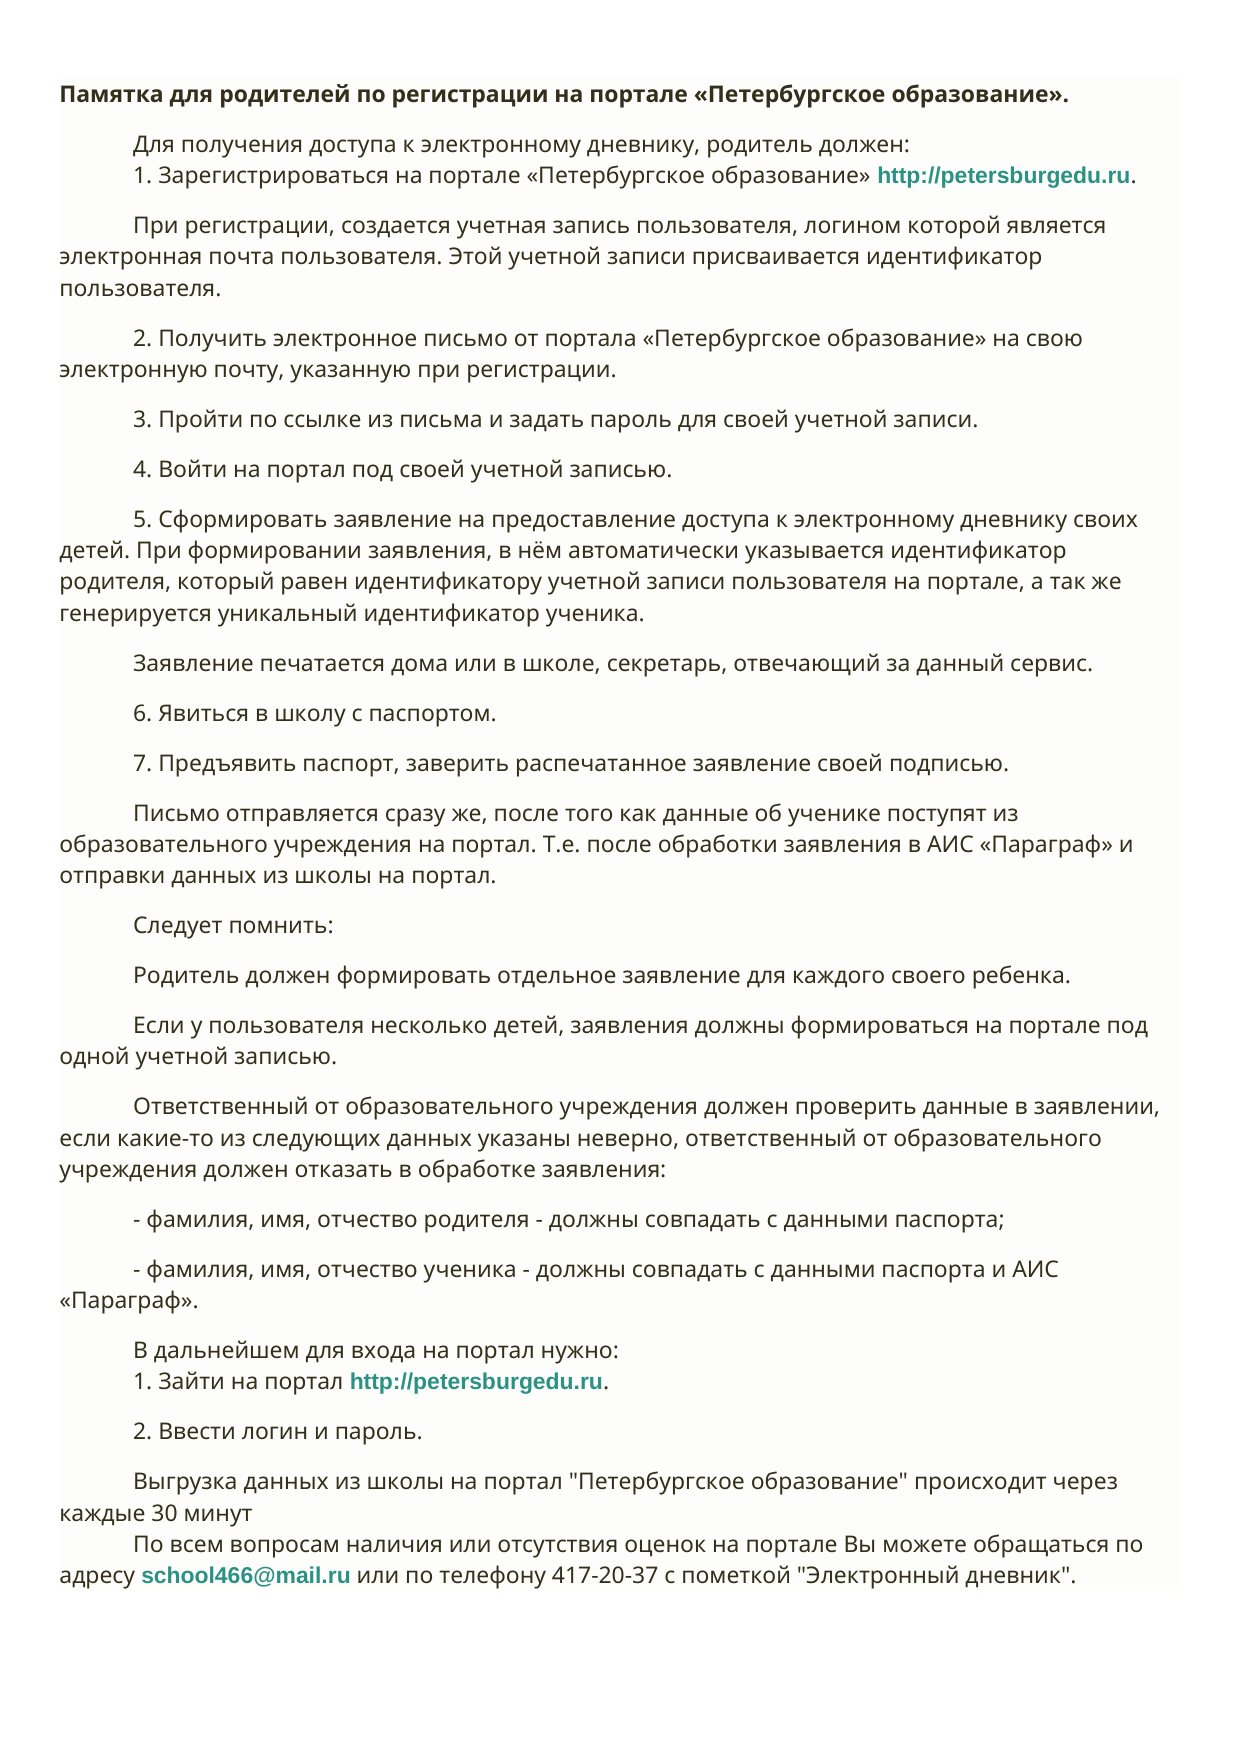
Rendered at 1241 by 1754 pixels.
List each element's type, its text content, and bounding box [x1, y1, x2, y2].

text 4. Войти на портал под своей учетной записью. [59, 453, 1181, 484]
text - фамилия, имя, отчество родителя - должны совпадать с данными паспорта; [59, 1203, 1181, 1234]
text 1. Зайти на портал http://petersburgedu.ru. [59, 1365, 1181, 1397]
text 1. Зарегистрироваться на портале «Петербургское образование» http://petersburgedu.ru. [59, 159, 1181, 190]
text По всем вопросам наличия или отсутствия оценок на портале Вы можете обращаться по адресу school466@mail.ru или по телефону 417-20-37 с пометкой "Электронный дневник". [59, 1528, 1181, 1590]
text Памятка для родителей по регистрации на портале «Петербургское образование». [59, 78, 1181, 109]
text - фамилия, имя, отчество ученика - должны совпадать с данными паспорта и АИС «Параграф». [59, 1253, 1181, 1315]
text Родитель должен формировать отдельное заявление для каждого своего ребенка. [59, 959, 1181, 990]
text Для получения доступа к электронному дневнику, родитель должен: [59, 128, 1181, 159]
text 6. Явиться в школу с паспортом. [59, 697, 1181, 728]
text Выгрузка данных из школы на портал "Петербургское образование" происходит через каждые 30 минут [59, 1465, 1181, 1528]
text 2. Ввести логин и пароль. [59, 1415, 1181, 1447]
text 7. Предъявить паспорт, заверить распечатанное заявление своей подписью. [59, 747, 1181, 778]
text При регистрации, создается учетная запись пользователя, логином которой является электронная почта пользователя. Этой учетной записи присваивается идентификатор пользователя. [59, 209, 1181, 303]
text 2. Получить электронное письмо от портала «Петербургское образование» на свою электронную почту, указанную при регистрации. [59, 322, 1181, 384]
text 5. Сформировать заявление на предоставление доступа к электронному дневнику своих детей. При формировании заявления, в нём автоматически указывается идентификатор родителя, который равен идентификатору учетной записи пользователя на портале, а так же генерируется уникальный идентификатор ученика. [59, 503, 1181, 628]
text Ответственный от образовательного учреждения должен проверить данные в заявлении, если какие-то из следующих данных указаны неверно, ответственный от образовательного учреждения должен отказать в обработке заявления: [59, 1090, 1181, 1184]
text В дальнейшем для входа на портал нужно: [59, 1334, 1181, 1365]
text 3. Пройти по ссылке из письма и задать пароль для своей учетной записи. [59, 403, 1181, 434]
text Следует помнить: [59, 909, 1181, 940]
text Если у пользователя несколько детей, заявления должны формироваться на портале под одной учетной записью. [59, 1009, 1181, 1072]
text Заявление печатается дома или в школе, секретарь, отвечающий за данный сервис. [59, 647, 1181, 678]
text Письмо отправляется сразу же, после того как данные об ученике поступят из образовательного учреждения на портал. Т.е. после обработки заявления в АИС «Параграф» и отправки данных из школы на портал. [59, 797, 1181, 890]
